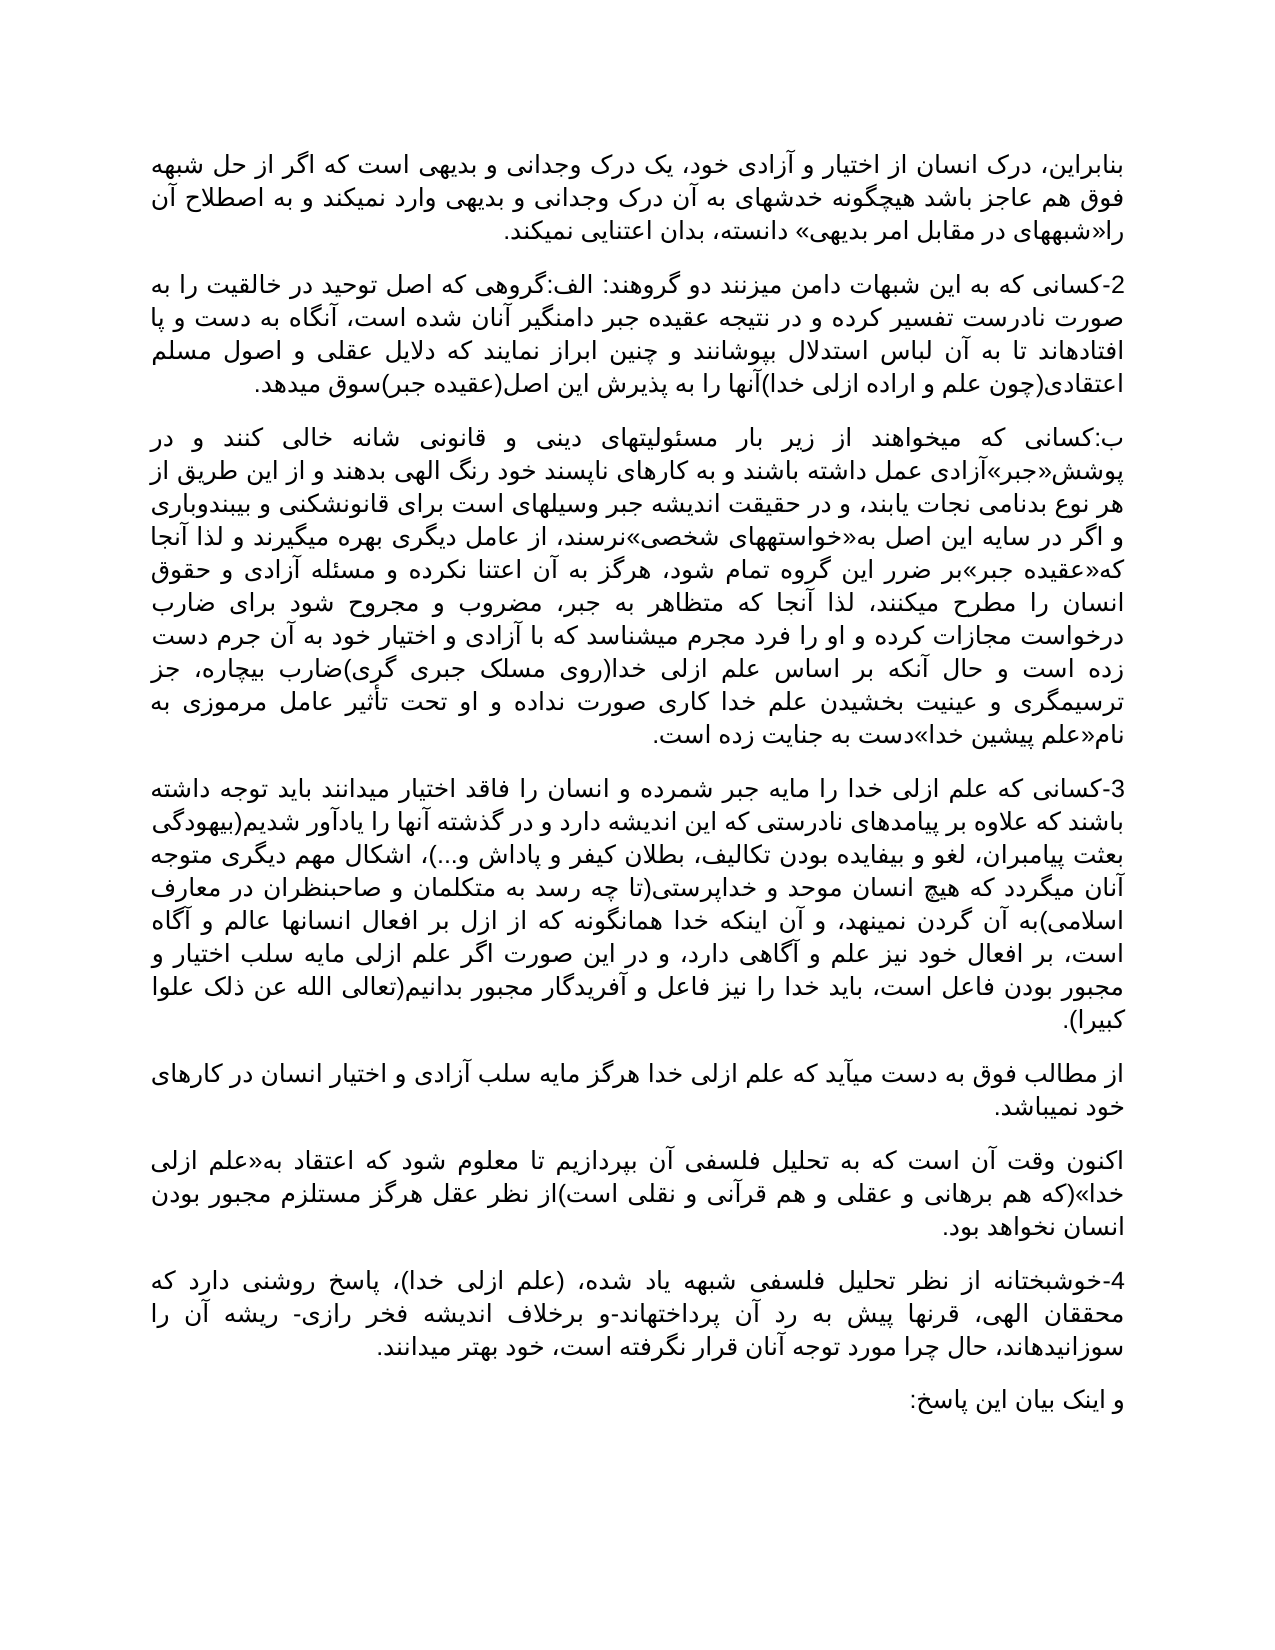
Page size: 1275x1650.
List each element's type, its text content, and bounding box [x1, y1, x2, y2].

text و اینک بیان این پاسخ: [150, 1386, 1125, 1414]
text اکنون وقت آن است که به تحلیل فلسفی آن بپردازیم تا معلوم شود که اعتقاد به«علم ازلی خدا»(که هم برهانی و عقلی و هم قرآنی و نقلی است)از نظر عقل هرگز مستلزم مجبور بودن انسان نخواهد بود. [150, 1146, 1125, 1241]
text از مطالب فوق به دست می‏آید که علم ازلی خدا هرگز مایه سلب آزادی و اختیار انسان در کارهای خود نمی‏باشد. [150, 1059, 1125, 1121]
text ب:کسانی که می‏خواهند از زیر بار مسئولیتهای دینی و قانونی شانه خالی کنند و در پوشش«جبر»آزادی عمل داشته باشند و به کارهای ناپسند خود رنگ الهی بدهند و از این طریق از هر نوع بدنامی نجات یابند، و در حقیقت اندیشه جبر وسیله‏ای است برای قانون‏شکنی و بی‏بندوباری و اگر در سایه این اصل به«خواسته‏های شخصی»نرسند، از عامل دیگری بهره می‏گیرند و لذا آنجا که«عقیده جبر»بر ضرر این گروه تمام شود، هرگز به آن اعتنا نکرده و مسئله آزادی و حقوق انسان را مطرح می‏کنند، لذا آنجا که متظاهر به جبر، مضروب و مجروح شود برای ضارب درخواست مجازات کرده و او را فرد مجرم می‏شناسد که با آزادی و اختیار خود به آن جرم دست زده است و حال آنکه بر اساس علم ازلی خدا(روی مسلک جبری گری)ضارب بیچاره، جز ترسیم‏گری و عینیت بخشیدن علم خدا کاری صورت نداده و او تحت تأثیر عامل مرموزی به نام«علم پیشین خدا»دست به جنایت زده است. [150, 423, 1125, 749]
text بنابراین، درک انسان از اختیار و آزادی خود، یک درک وجدانی و بدیهی است که اگر از حل شبهه فوق هم عاجز باشد هیچ‏گونه خدشه‏ای به آن درک وجدانی و بدیهی وارد نمی‏کند و به اصطلاح آن را«شبهه‏ای در مقابل امر بدیهی» دانسته، بدان اعتنایی نمی‏کند. [150, 150, 1125, 245]
text 2-کسانی که به این شبهات دامن می‏زنند دو گروهند: الف:گروهی که اصل توحید در خالقیت را به صورت نادرست تفسیر کرده و در نتیجه عقیده جبر دامنگیر آنان شده است، آنگاه به دست و پا افتاده‏اند تا به آن لباس استدلال بپوشانند و چنین ابراز نمایند که دلایل عقلی و اصول مسلم اعتقادی(چون علم و اراده ازلی خدا)آنها را به پذیرش این اصل(عقیده جبر)سوق می‏دهد. [150, 270, 1125, 398]
text 3-کسانی که علم ازلی خدا را مایه جبر شمرده و انسان‏ را فاقد اختیار می‏دانند باید توجه داشته باشند که علاوه بر پیامدهای نادرستی که این اندیشه دارد و در گذشته آنها را یادآور شدیم(بیهودگی بعثت پیامبران، لغو و بی‏فایده بودن تکالیف، بطلان کیفر و پاداش و...)، اشکال مهم دیگری متوجه آنان می‏گردد که هیچ انسان موحد و خداپرستی(تا چه رسد به متکلمان و صاحب‏نظران در معارف اسلامی)به آن گردن نمی‏نهد، و آن اینکه خدا همان‏گونه که از ازل بر افعال انسانها عالم و آگاه است، بر افعال خود نیز علم و آگاهی دارد، و در این صورت اگر علم ازلی مایه سلب اختیار و مجبور بودن فاعل است، باید خدا را نیز فاعل و آفریدگار مجبور بدانیم(تعالی الله عن ذلک علوا کبیرا). [150, 774, 1125, 1034]
text 4-خوشبختانه از نظر تحلیل فلسفی شبهه یاد شده، (علم ازلی خدا)، پاسخ روشنی دارد که محققان الهی، قرنها پیش به رد آن پرداخته‏اند-و برخلاف اندیشه فخر رازی- ریشه آن را سوزانیده‏اند، حال چرا مورد توجه آنان قرار نگرفته است، خود بهتر می‏دانند. [150, 1266, 1125, 1360]
